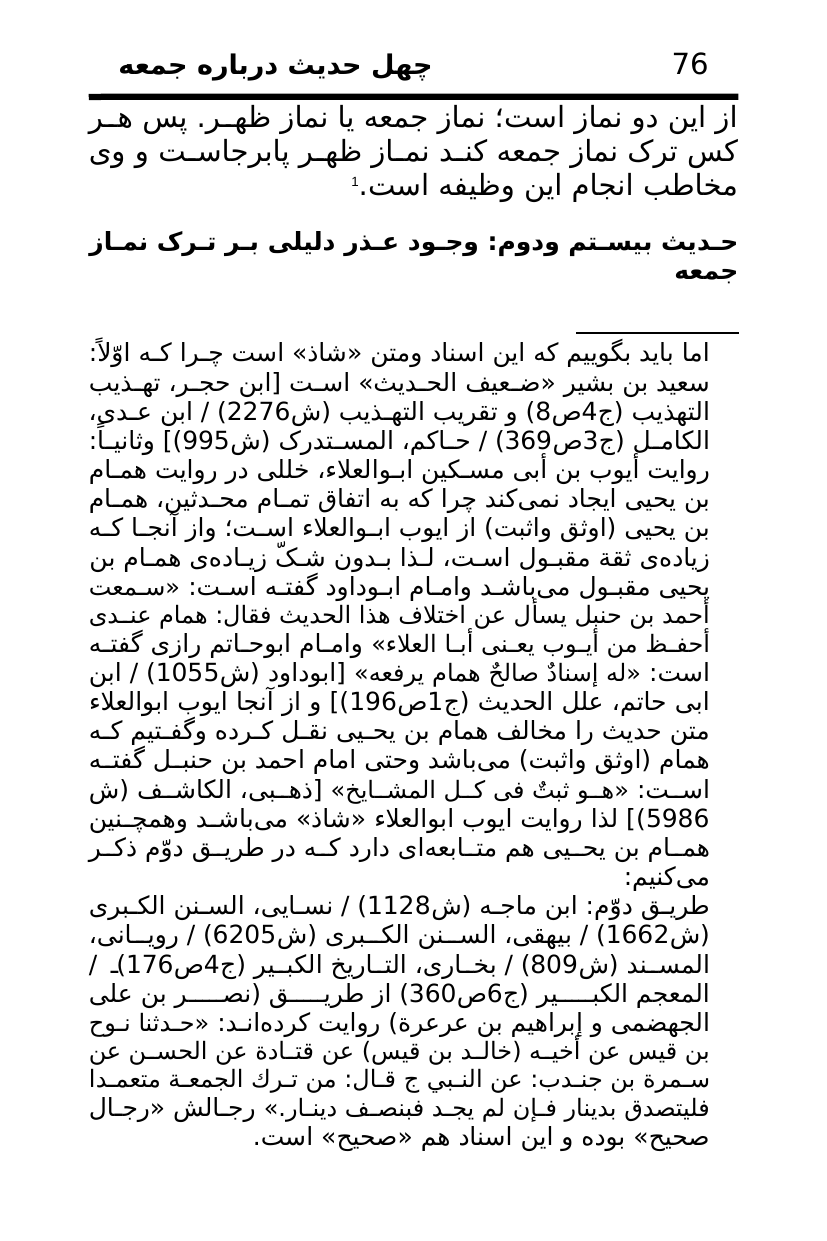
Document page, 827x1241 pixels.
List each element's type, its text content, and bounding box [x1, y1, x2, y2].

text حدیث بیستم ودوم: وجود عذر دلیلی بر ترک نماز جمعه [89, 227, 738, 285]
text با این وصف هر کس عمداً ترک جمعه کند، نماز ظهر بر وی واجب است؛ زیرا واجب در این وقت یکی از این دو نماز است؛ نماز جمعه یا نماز ظهر. پس هر کس ترک نماز جمعه کند نماز ظهر پابرجاست و وی مخاطب انجام این وظیفه است. [89, 100, 738, 202]
